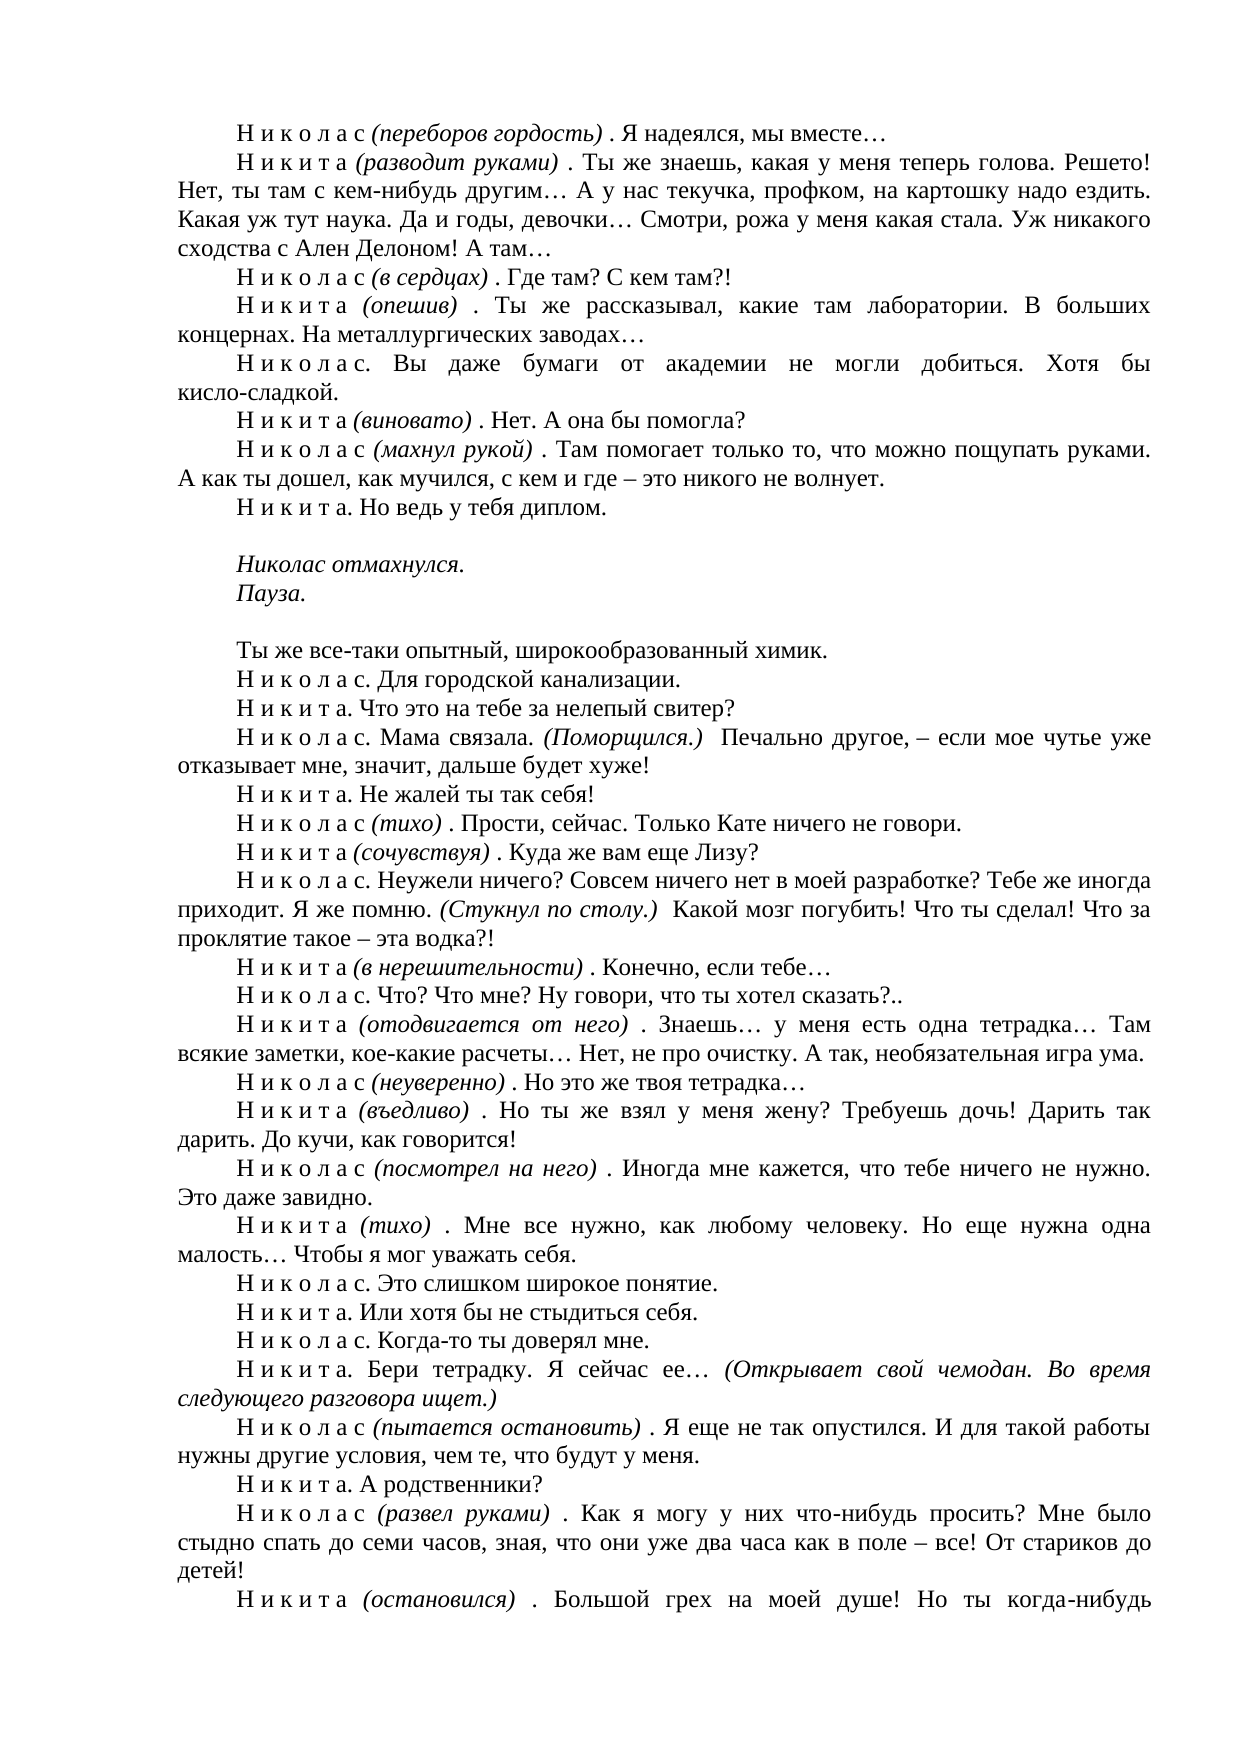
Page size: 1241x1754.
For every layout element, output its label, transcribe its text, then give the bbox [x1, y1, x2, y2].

text Н и к и т а (сочувствуя) . Куда же вам еще Лизу? [177, 837, 1152, 866]
text Н и к о л а с. Мама связала. (Поморщился.) Печально другое, – если мое чутье уже отказывает мне, значит, дальше будет хуже! [177, 722, 1152, 779]
text Н и к о л а с. Когда-то ты доверял мне. [177, 1326, 1152, 1354]
text Пауза. [177, 578, 1152, 607]
text Н и к и т а (опешив) . Ты же рассказывал, какие там лаборатории. В больших концернах. На металлургических заводах… [177, 291, 1152, 348]
text Н и к о л а с (развел руками) . Как я могу у них что-нибудь просить? Мне было стыдно спать до семи часов, зная, что они уже два часа как в поле – все! От стариков до детей! [177, 1498, 1152, 1584]
text Н и к и т а (въедливо) . Но ты же взял у меня жену? Требуешь дочь! Дарить так дарить. До кучи, как говорится! [177, 1096, 1152, 1153]
text Н и к о л а с (махнул рукой) . Там помогает только то, что можно пощупать руками. А как ты дошел, как мучился, с кем и где – это никого не волнует. [177, 434, 1152, 492]
text Н и к о л а с (посмотрел на него) . Иногда мне кажется, что тебе ничего не нужно. Это даже завидно. [177, 1153, 1152, 1211]
text Н и к о л а с. Вы даже бумаги от академии не могли добиться. Хотя бы кисло-сладкой. [177, 348, 1152, 406]
text Н и к о л а с (тихо) . Прости, сейчас. Только Кате ничего не говори. [177, 808, 1152, 837]
text Н и к о л а с (неуверенно) . Но это же твоя тетрадка… [177, 1067, 1152, 1096]
text Николас отмахнулся. [177, 549, 1152, 578]
text Н и к и т а. Что это на тебе за нелепый свитер? [177, 693, 1152, 722]
text Н и к и т а (отодвигается от него) . Знаешь… у меня есть одна тетрадка… Там всякие заметки, кое-какие расчеты… Нет, не про очистку. А так, необязательная игра ума. [177, 1009, 1152, 1067]
text Н и к о л а с. Для городской канализации. [177, 664, 1152, 693]
text Н и к и т а (разводит руками) . Ты же знаешь, какая у меня теперь голова. Решето! Нет, ты там с кем-нибудь другим… А у нас текучка, профком, на картошку надо ездить. Какая уж тут наука. Да и годы, девочки… Смотри, рожа у меня какая стала. Уж никакого сходства с Ален Делоном! А там… [177, 147, 1152, 262]
text Н и к и т а (виновато) . Нет. А она бы помогла? [177, 406, 1152, 434]
text Н и к и т а (в нерешительности) . Конечно, если тебе… [177, 952, 1152, 981]
text Н и к и т а. Или хотя бы не стыдиться себя. [177, 1297, 1152, 1326]
text Ты же все-таки опытный, широкообразованный химик. [177, 636, 1152, 664]
text Н и к о л а с. Неужели ничего? Совсем ничего нет в моей разработке? Тебе же иногда приходит. Я же помню. (Стукнул по столу.) Какой мозг погубить! Что ты сделал! Что за проклятие такое – эта водка?! [177, 866, 1152, 952]
text Н и к и т а. А родственники? [177, 1469, 1152, 1498]
text Н и к и т а. Бери тетрадку. Я сейчас ее… (Открывает свой чемодан. Во время следующего разговора ищет.) [177, 1354, 1152, 1412]
text Н и к и т а (тихо) . Мне все нужно, как любому человеку. Но еще нужна одна малость… Чтобы я мог уважать себя. [177, 1211, 1152, 1268]
text Н и к и т а. Не жалей ты так себя! [177, 779, 1152, 808]
text Н и к о л а с (в сердцах) . Где там? С кем там?! [177, 262, 1152, 291]
text Н и к о л а с. Это слишком широкое понятие. [177, 1268, 1152, 1297]
text Н и к и т а. Но ведь у тебя диплом. [177, 492, 1152, 521]
text Н и к о л а с (пытается остановить) . Я еще не так опустился. И для такой работы нужны другие условия, чем те, что будут у меня. [177, 1412, 1152, 1469]
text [177, 1584, 1152, 1613]
text Н и к о л а с. Что? Что мне? Ну говори, что ты хотел сказать?.. [177, 981, 1152, 1009]
text Н и к о л а с (переборов гордость) . Я надеялся, мы вместе… [177, 118, 1152, 147]
